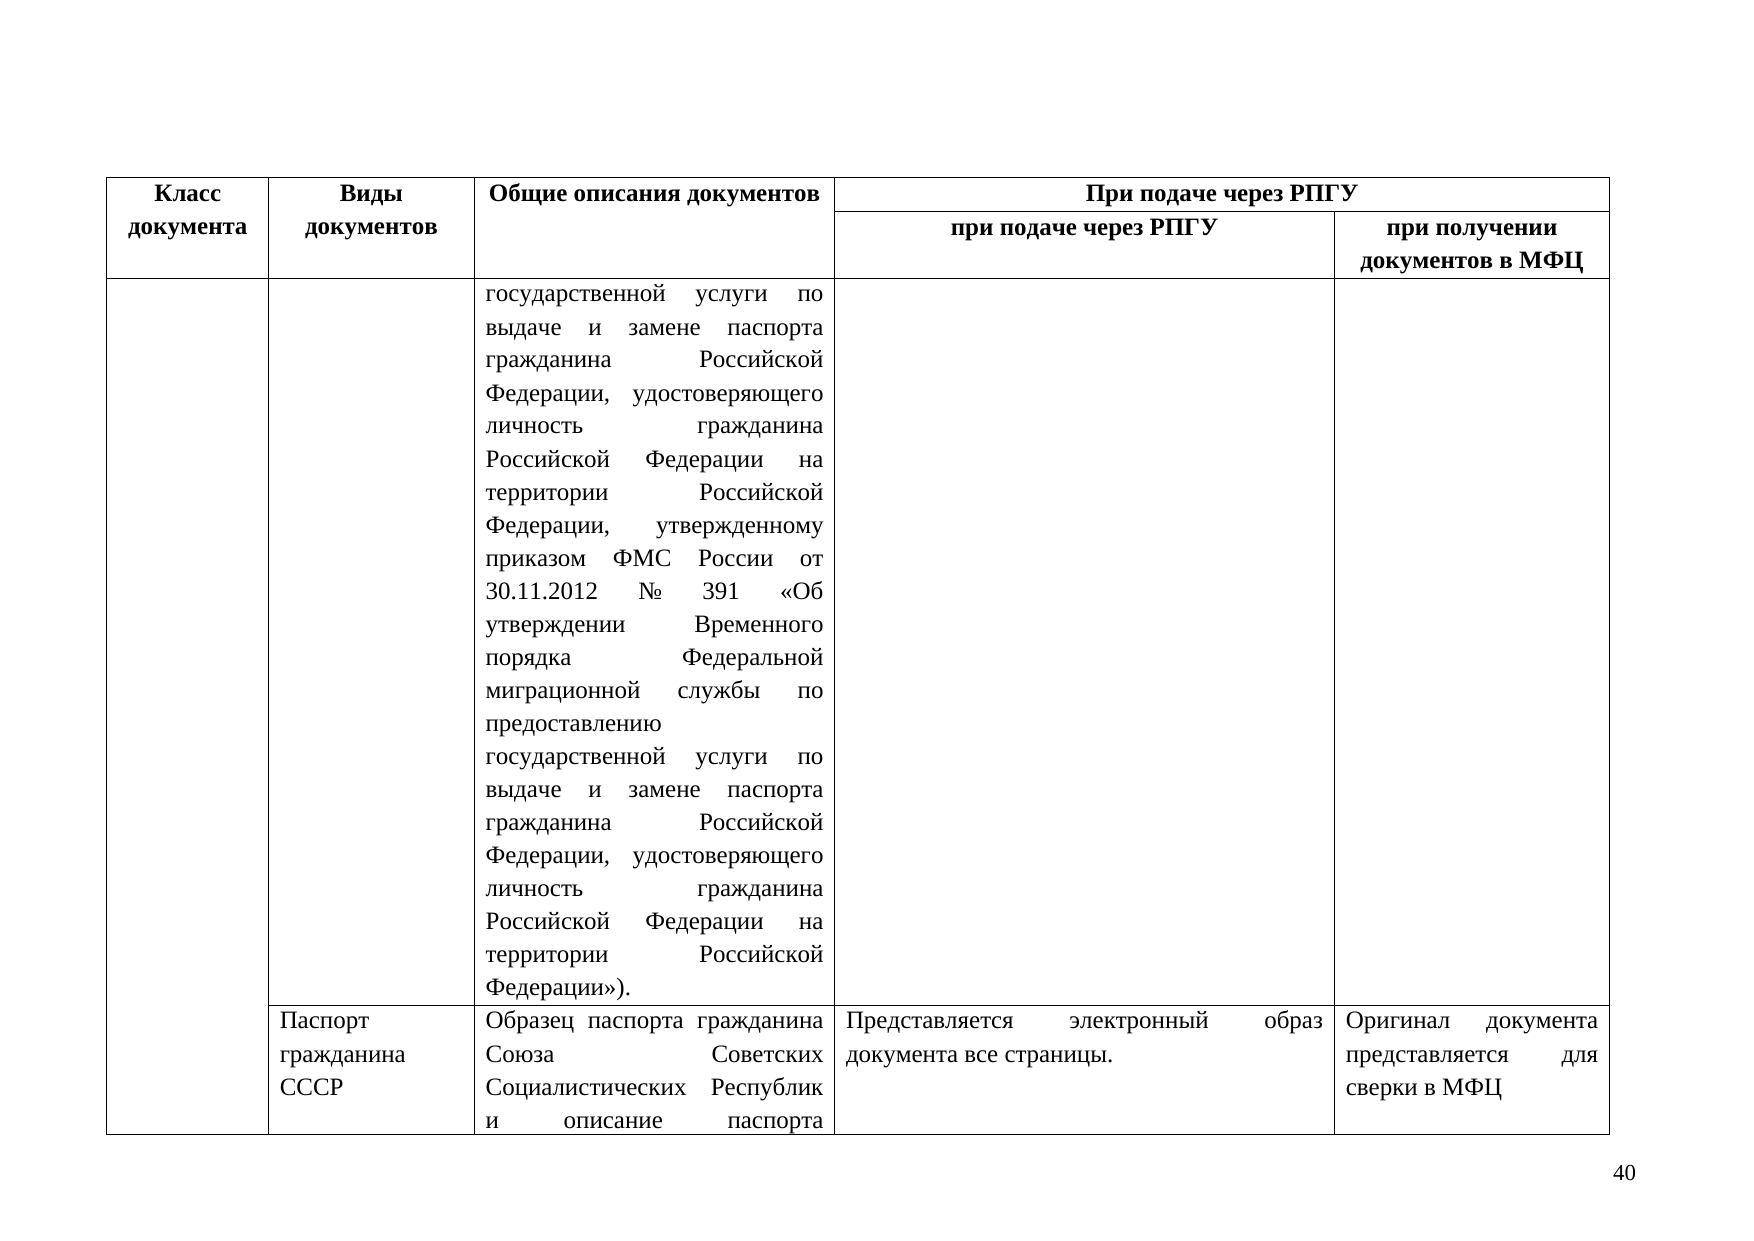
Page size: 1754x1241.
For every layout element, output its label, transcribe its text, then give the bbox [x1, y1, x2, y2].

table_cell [475, 279, 834, 1004]
table_header Общие описания документов [475, 178, 834, 277]
table_header Класс документа [107, 178, 268, 277]
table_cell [269, 279, 474, 1004]
table_cell Паспорт гражданина СССР [269, 1006, 474, 1133]
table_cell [835, 1006, 1334, 1133]
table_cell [1335, 279, 1609, 1004]
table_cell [1335, 1006, 1609, 1133]
table_cell при подаче через РПГУ [835, 212, 1334, 277]
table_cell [835, 279, 1334, 1004]
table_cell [475, 1006, 834, 1133]
table_cell при получении документов в МФЦ [1335, 212, 1609, 277]
table_header Виды документов [269, 178, 474, 277]
table_header При подаче через РПГУ [835, 178, 1609, 211]
